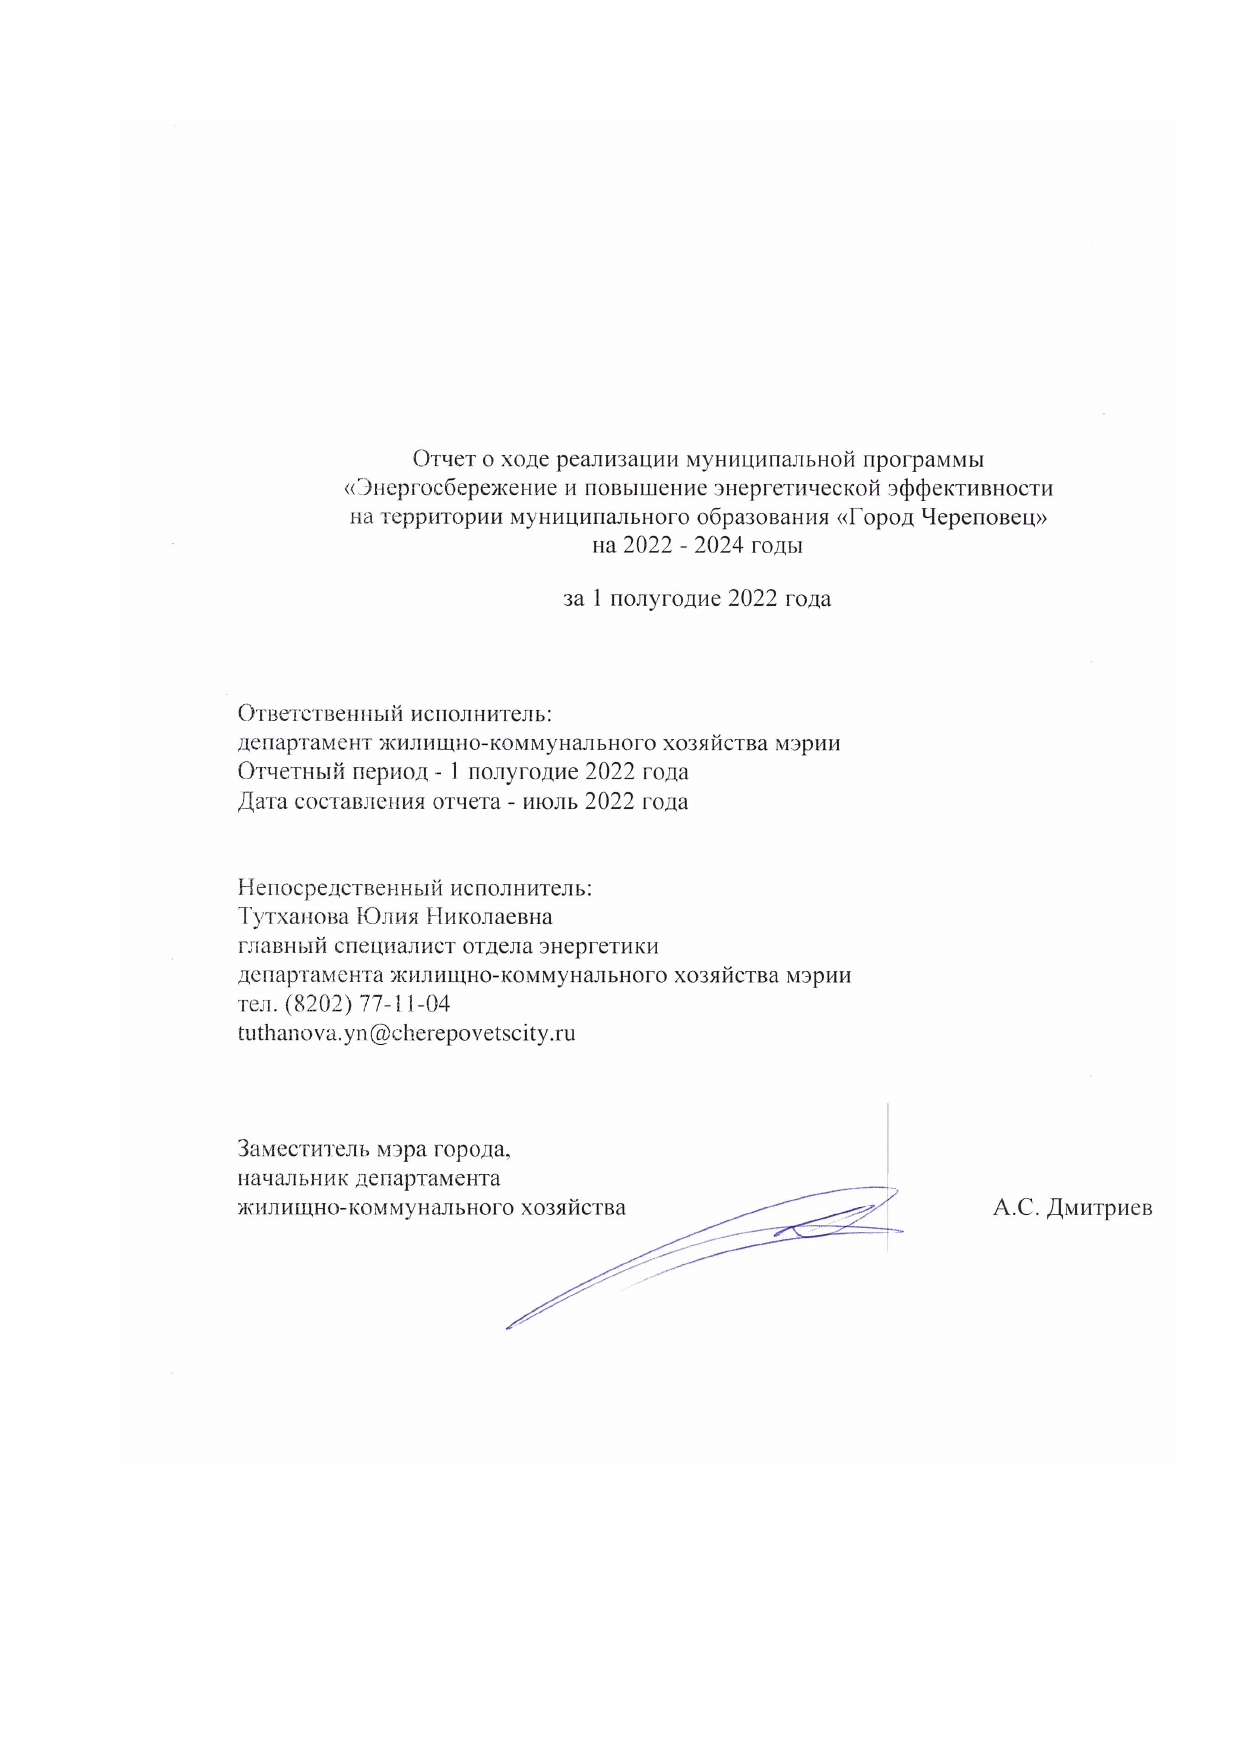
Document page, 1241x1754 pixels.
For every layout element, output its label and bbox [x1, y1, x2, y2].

picture [118, 118, 1182, 1465]
